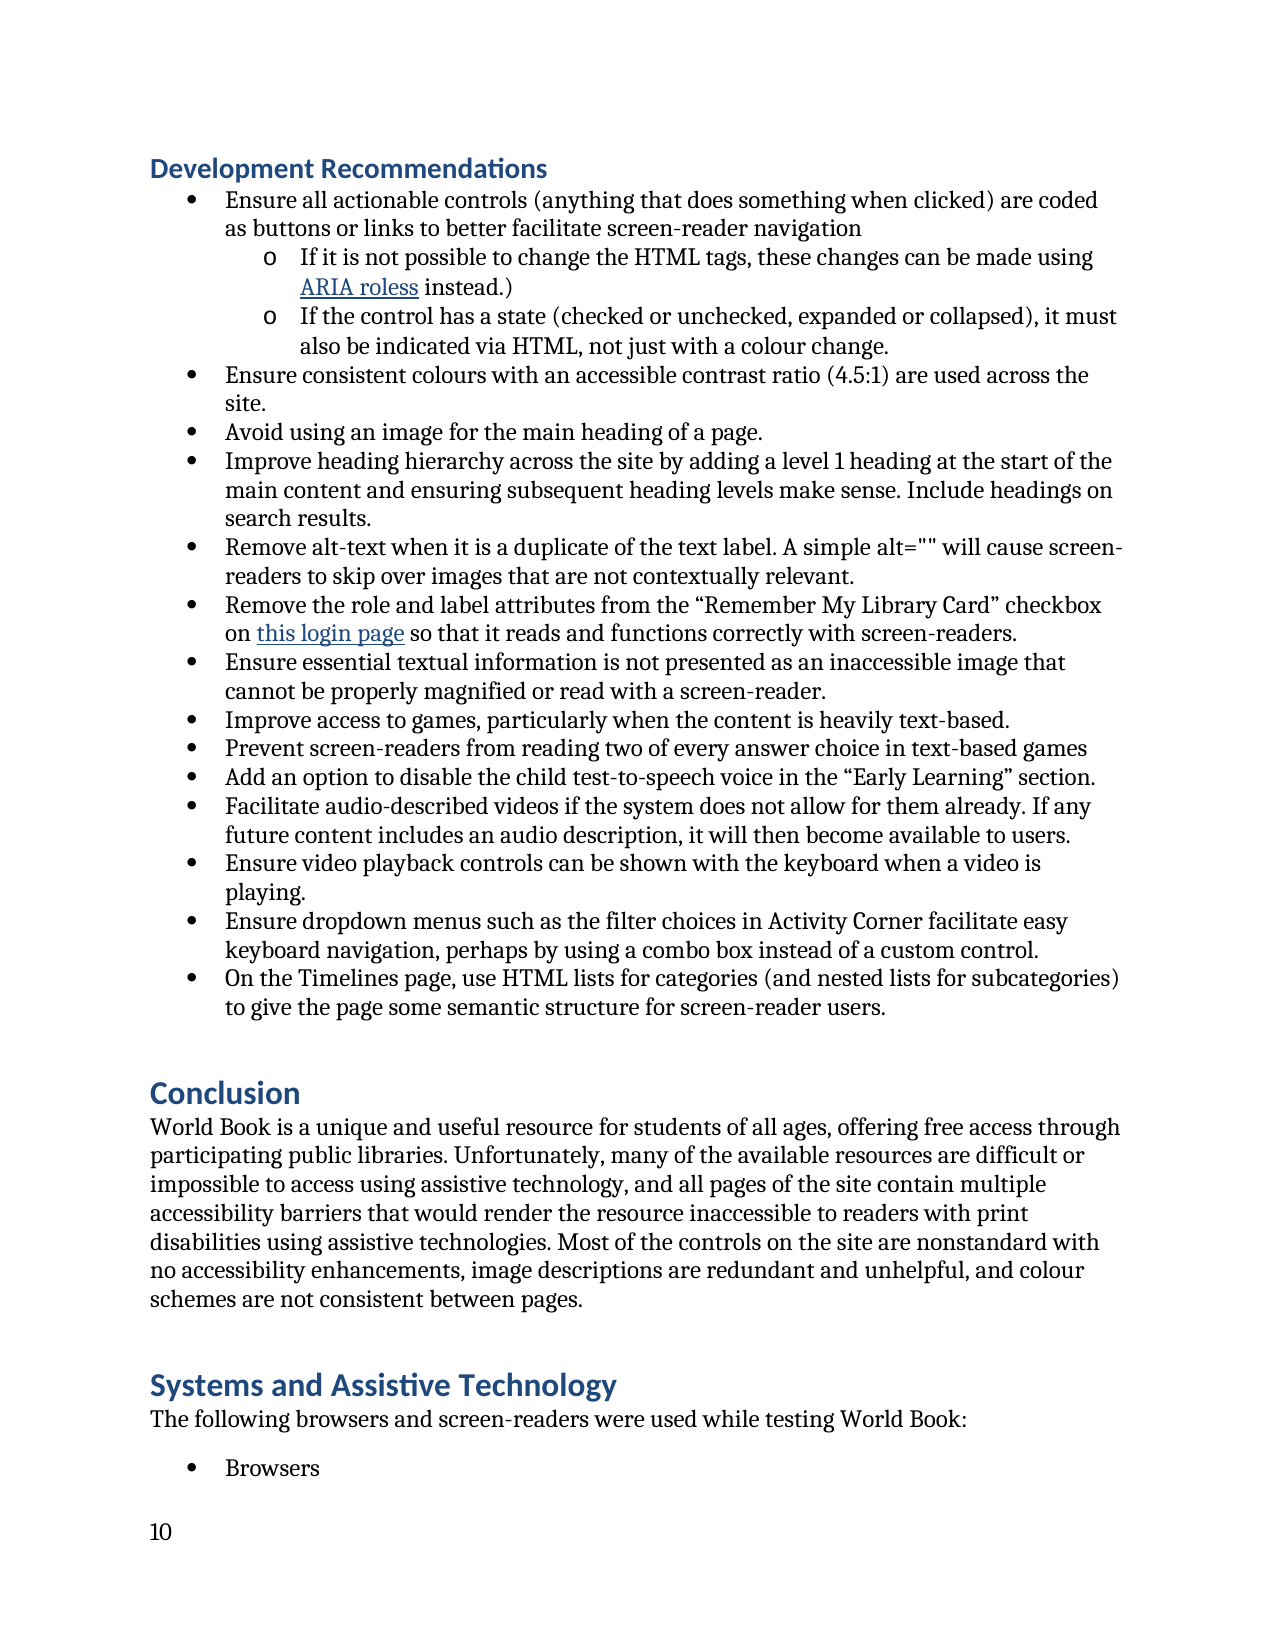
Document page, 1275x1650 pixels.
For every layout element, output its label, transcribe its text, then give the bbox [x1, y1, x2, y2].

list If the control has a state (checked or unchecked, expanded or collapsed), it must also be indicated via HTML, not just with a colour change. [262, 302, 1125, 361]
list Browsers [187, 1454, 1125, 1483]
list Remove alt-text when it is a duplicate of the text label. A simple alt="" will cause screen-readers to skip over images that are not contextually relevant. [187, 533, 1125, 591]
list Improve heading hierarchy across the site by adding a level 1 heading at the start of the main content and ensuring subsequent heading levels make sense. Include headings on search results. [187, 447, 1125, 533]
list Ensure dropdown menus such as the filter choices in Activity Corner facilitate easy keyboard navigation, perhaps by using a combo box instead of a custom control. [187, 907, 1125, 964]
subtitle Conclusion [150, 1072, 1125, 1113]
list On the Timelines page, use HTML lists for categories (and nested lists for subcategories) to give the page some semantic structure for screen-reader users. [187, 964, 1125, 1022]
list Add an option to disable the child test-to-speech voice in the “Early Learning” section. [187, 763, 1125, 792]
list Ensure essential textual information is not presented as an inaccessible image that cannot be properly magnified or read with a screen-reader. [187, 648, 1125, 706]
text World Book is a unique and useful resource for students of all ages, offering free access through participating public libraries. Unfortunately, many of the available resources are difficult or impossible to access using assistive technology, and all pages of the site contain multiple accessibility barriers that would render the resource inaccessible to readers with print disabilities using assistive technologies. Most of the controls on the site are nonstandard with no accessibility enhancements, image descriptions are redundant and unhelpful, and colour schemes are not consistent between pages. [150, 1113, 1125, 1314]
list Remove the role and label attributes from the “Remember My Library Card” checkbox on this login page so that it reads and functions correctly with screen-readers. [187, 591, 1125, 648]
list Avoid using an image for the main heading of a page. [187, 418, 1125, 447]
list If it is not possible to change the HTML tags, these changes can be made using ARIA roless instead.) [262, 243, 1125, 302]
subtitle Development Recommendations [150, 150, 1125, 186]
list Ensure consistent colours with an accessible contrast ratio (4.5:1) are used across the site. [187, 361, 1125, 418]
list Prevent screen-readers from reading two of every answer choice in text-based games [187, 734, 1125, 763]
list Ensure video playback controls can be shown with the keyboard when a video is playing. [187, 849, 1125, 907]
list Facilitate audio-described videos if the system does not allow for them already. If any future content includes an audio description, it will then become available to users. [187, 792, 1125, 849]
subtitle Systems and Assistive Technology [150, 1364, 1125, 1404]
list Improve access to games, particularly when the content is heavily text-based. [187, 706, 1125, 734]
list Ensure all actionable controls (anything that does something when clicked) are coded as buttons or links to better facilitate screen-reader navigation [187, 186, 1125, 243]
text The following browsers and screen-readers were used while testing World Book: [150, 1404, 1125, 1433]
